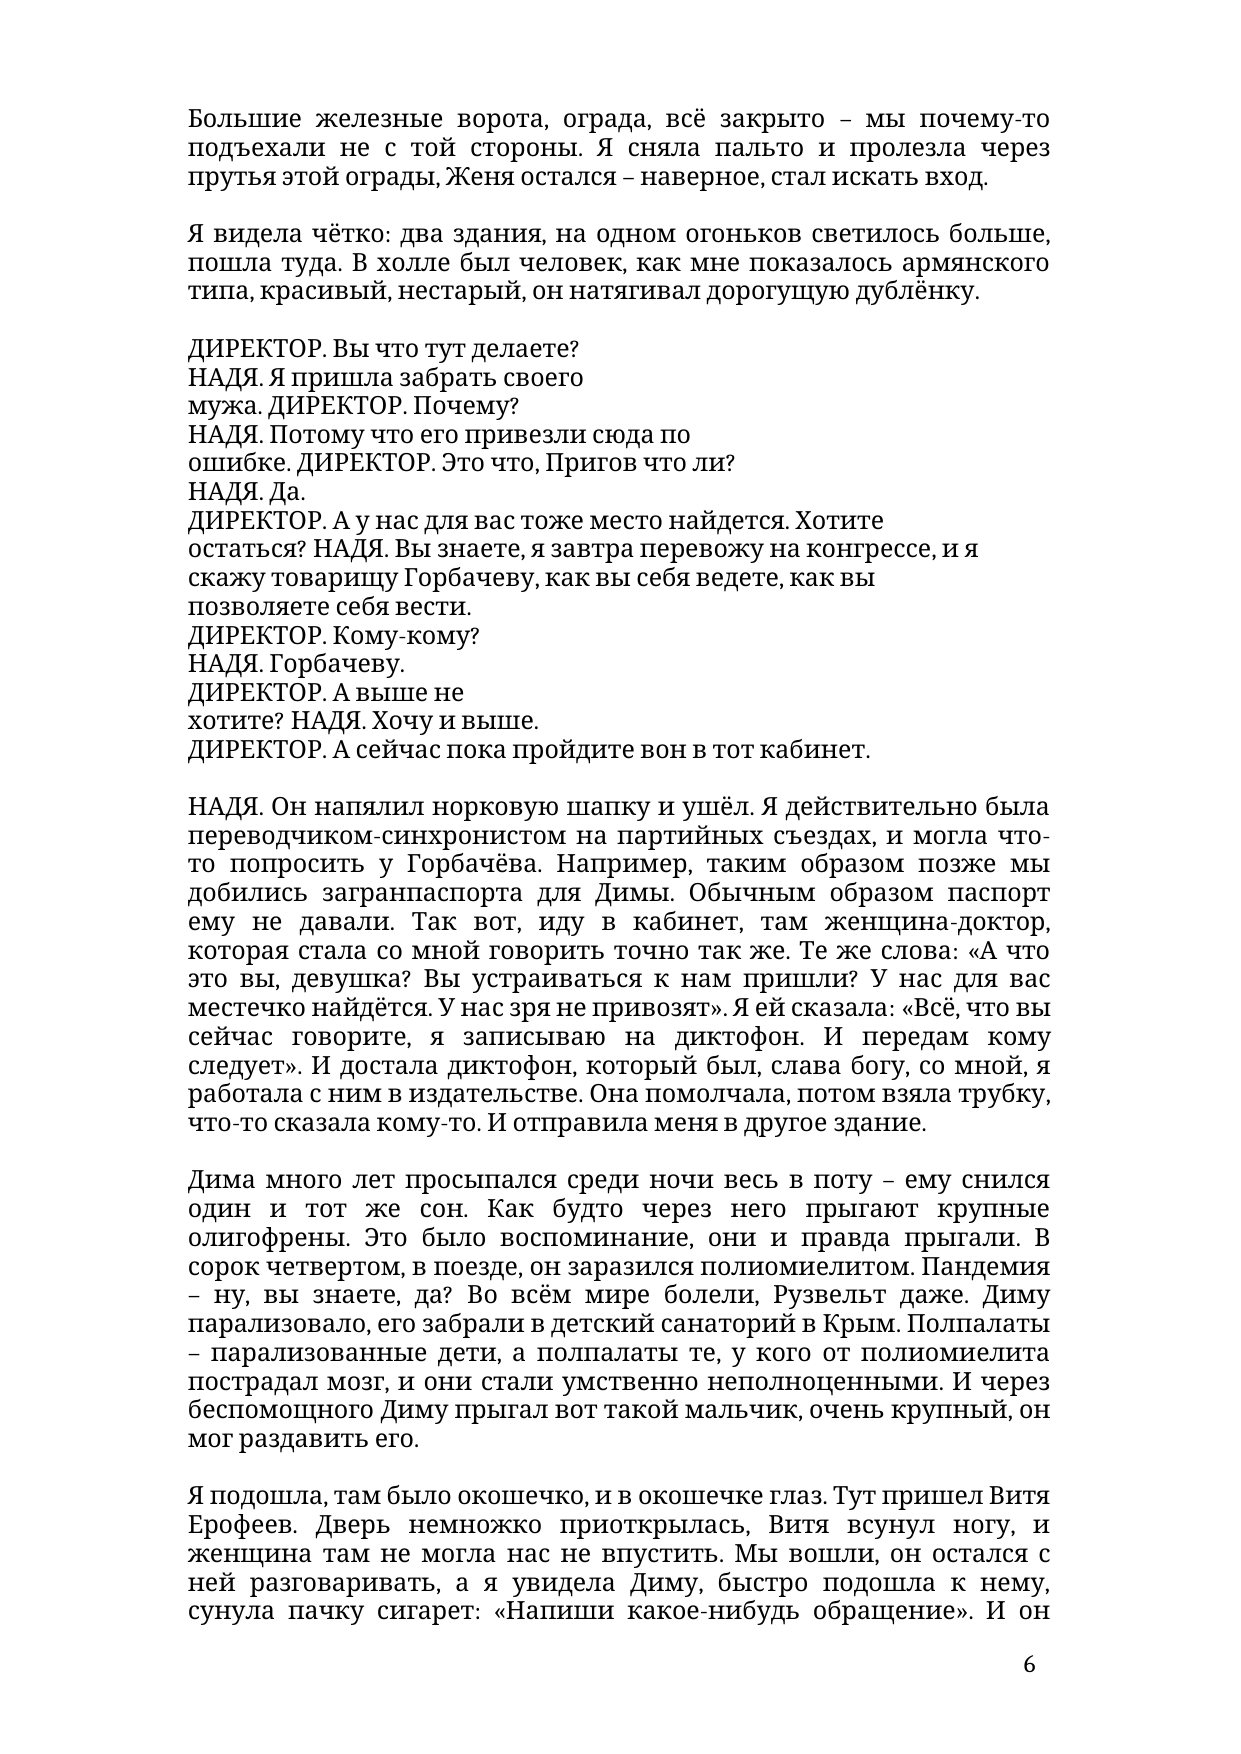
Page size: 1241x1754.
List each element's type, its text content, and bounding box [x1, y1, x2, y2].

text НАДЯ. Да. [188, 478, 1065, 506]
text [188, 1482, 1051, 1626]
text Большие железные ворота, ограда, всё закрыто – мы почему-то подъехали не с той стороны. Я сняла пальто и пролезла через прутья этой ограды, Женя остался – наверное, стал искать вход. [188, 105, 1051, 191]
text Дима много лет просыпался среди ночи весь в поту – ему снился один и тот же сон. Как будто через него прыгают крупные олигофрены. Это было воспоминание, они и правда прыгали. В сорок четвертом, в поезде, он заразился полиомиелитом. Пандемия – ну, вы знаете, да? Во всём мире болели, Рузвельт даже. Диму парализовало, его забрали в детский санаторий в Крым. Полпалаты – парализованные дети, а полпалаты те, у кого от полиомиелита пострадал мозг, и они стали умственно неполноценными. И через беспомощного Диму прыгал вот такой мальчик, очень крупный, он мог раздавить его. [188, 1166, 1051, 1454]
text НАДЯ. Он напялил норковую шапку и ушёл. Я действительно была переводчиком-синхронистом на партийных съездах, и могла что-то попросить у Горбачёва. Например, таким образом позже мы добились загранпаспорта для Димы. Обычным образом паспорт ему не давали. Так вот, иду в кабинет, там женщина-доктор, которая стала со мной говорить точно так же. Те же слова: «А что это вы, девушка? Вы устраиваться к нам пришли? У нас для вас местечко найдётся. У нас зря не привозят». Я ей сказала: «Всё, что вы сейчас говорите, я записываю на диктофон. И передам кому следует». И достала диктофон, который был, слава богу, со мной, я работала с ним в издательстве. Она помолчала, потом взяла трубку, что-то сказала кому-то. И отправила меня в другое здание. [188, 793, 1051, 1138]
text ДИРЕКТОР. А у нас для вас тоже место найдется. Хотите остаться? НАДЯ. Вы знаете, я завтра перевожу на конгрессе, и я скажу товарищу Горбачеву, как вы себя ведете, как вы позволяете себя вести. [188, 507, 993, 622]
text ДИРЕКТОР. Кому-кому? НАДЯ. Горбачеву. [188, 622, 491, 679]
text Я видела чётко: два здания, на одном огоньков светилось больше, пошла туда. В холле был человек, как мне показалось армянского типа, красивый, нестарый, он натягивал дорогущую дублёнку. [188, 220, 1051, 306]
text НАДЯ. Потому что его привезли сюда по ошибке. ДИРЕКТОР. Это что, Пригов что ли? [188, 421, 774, 478]
text ДИРЕКТОР. А выше не хотите? НАДЯ. Хочу и выше. [188, 679, 544, 735]
text ДИРЕКТОР. Вы что тут делаете? НАДЯ. Я пришла забрать своего мужа. ДИРЕКТОР. Почему? [188, 335, 620, 421]
text ДИРЕКТОР. А сейчас пока пройдите вон в тот кабинет. [188, 736, 1065, 764]
